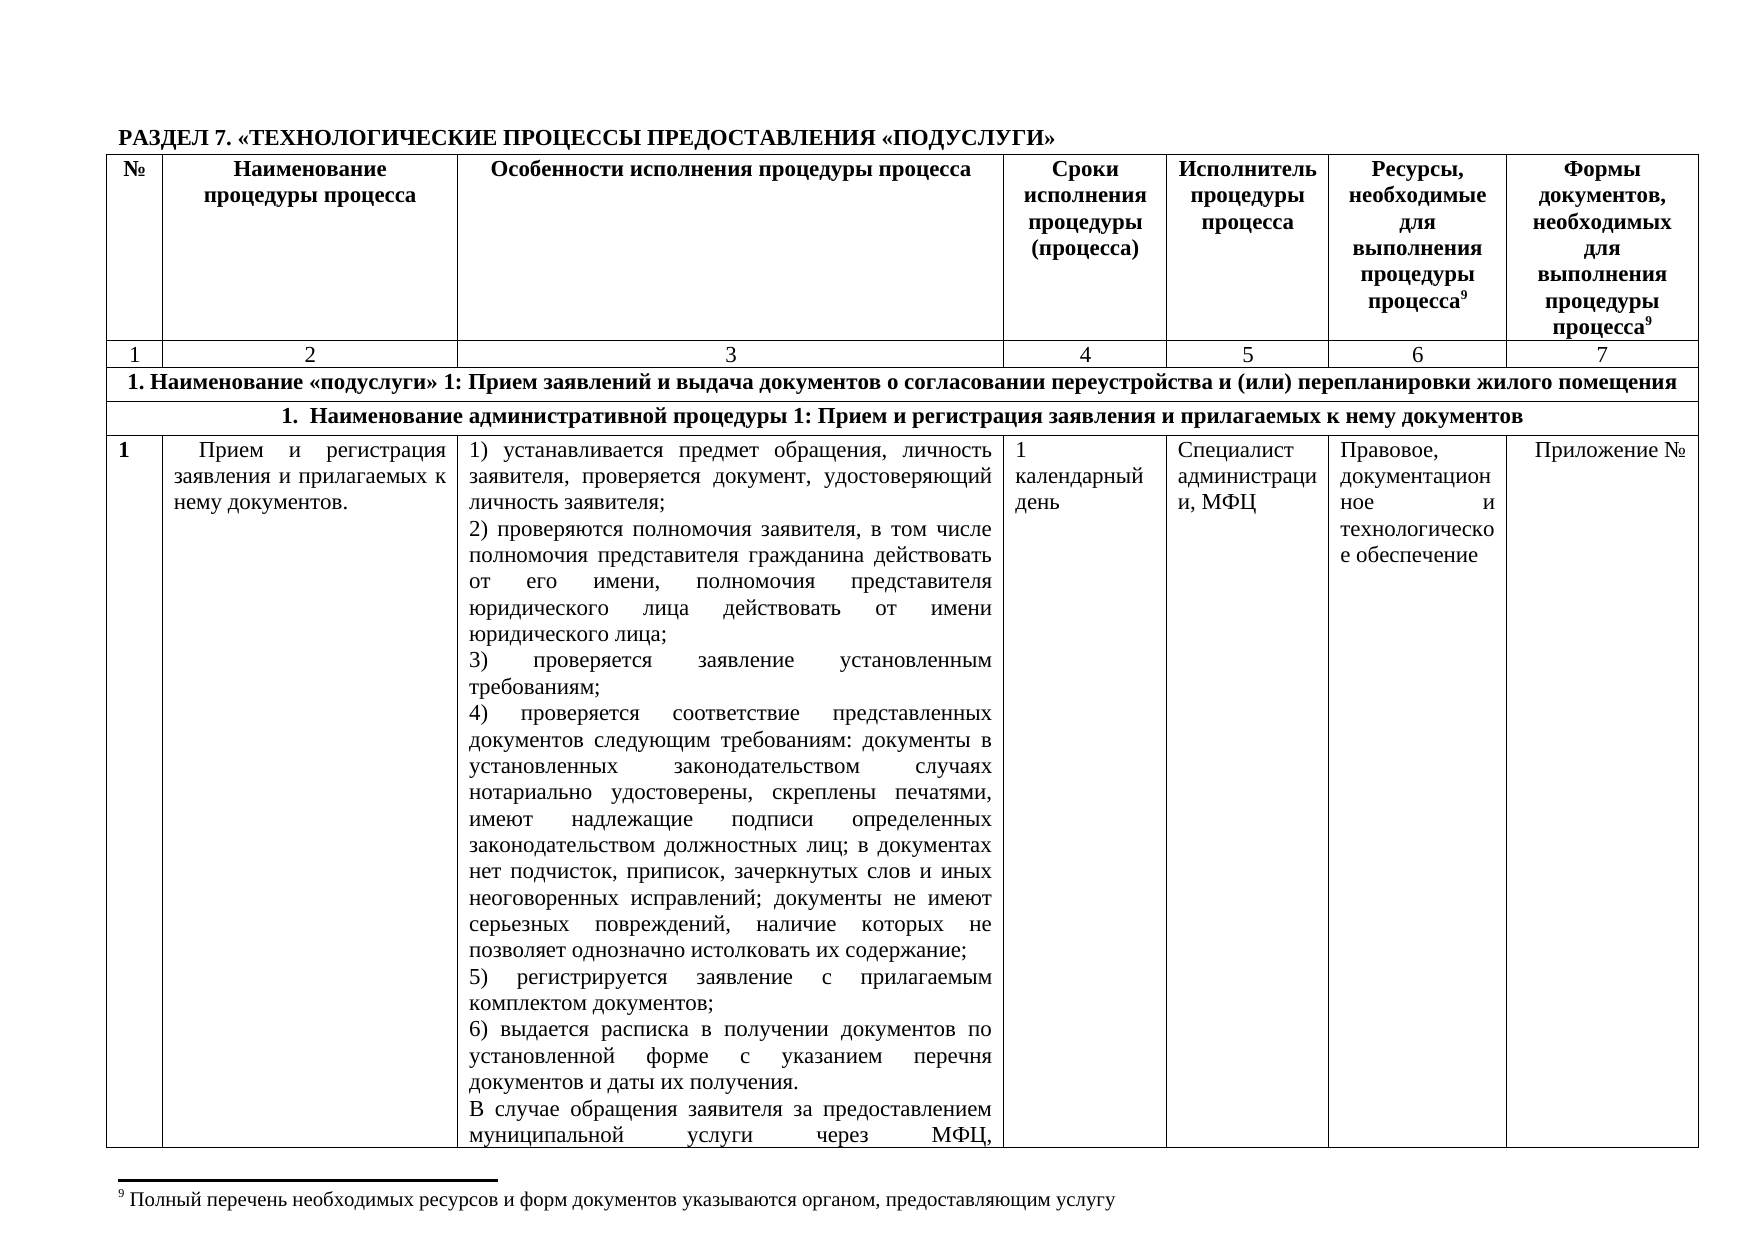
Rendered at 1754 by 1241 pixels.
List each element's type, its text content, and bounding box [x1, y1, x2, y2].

table_cell 1 календарный день [1004, 436, 1166, 1147]
table_cell 1. Наименование административной процедуры 1: Прием и регистрация заявления и прилагаемых к нему документов [107, 402, 1698, 435]
table_header № [107, 155, 162, 339]
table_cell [458, 436, 1003, 1147]
table_cell Приложение № [1507, 436, 1698, 1147]
table_cell 3 [458, 341, 1003, 367]
table_cell 5 [1167, 341, 1328, 367]
table_header Сроки исполнения процедуры (процесса) [1004, 155, 1166, 339]
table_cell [1329, 436, 1506, 1147]
table_cell 1. Наименование «подуслуги» 1: Прием заявлений и выдача документов о согласовании переустройства и (или) перепланировки жилого помещения [107, 368, 1698, 401]
table_header Особенности исполнения процедуры процесса [458, 155, 1003, 339]
table_cell 7 [1507, 341, 1698, 367]
table_cell 1 [107, 341, 162, 367]
subtitle РАЗДЕЛ 7. «ТЕХНОЛОГИЧЕСКИЕ ПРОЦЕССЫ ПРЕДОСТАВЛЕНИЯ «ПОДУСЛУГИ» [118, 124, 1636, 150]
table_header Наименование процедуры процесса [163, 155, 457, 339]
table_header Формы документов, необходимых для выполнения процедуры процесса9 [1507, 155, 1698, 339]
table_cell 4 [1004, 341, 1166, 367]
table_cell 2 [163, 341, 457, 367]
table_header Исполнитель процедуры процесса [1167, 155, 1328, 339]
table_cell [163, 436, 457, 1147]
table_cell 1 [107, 436, 162, 1147]
table_header Ресурсы, необходимые для выполнения процедуры процесса [1329, 155, 1506, 339]
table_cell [1167, 436, 1328, 1147]
table_cell 6 [1329, 341, 1506, 367]
